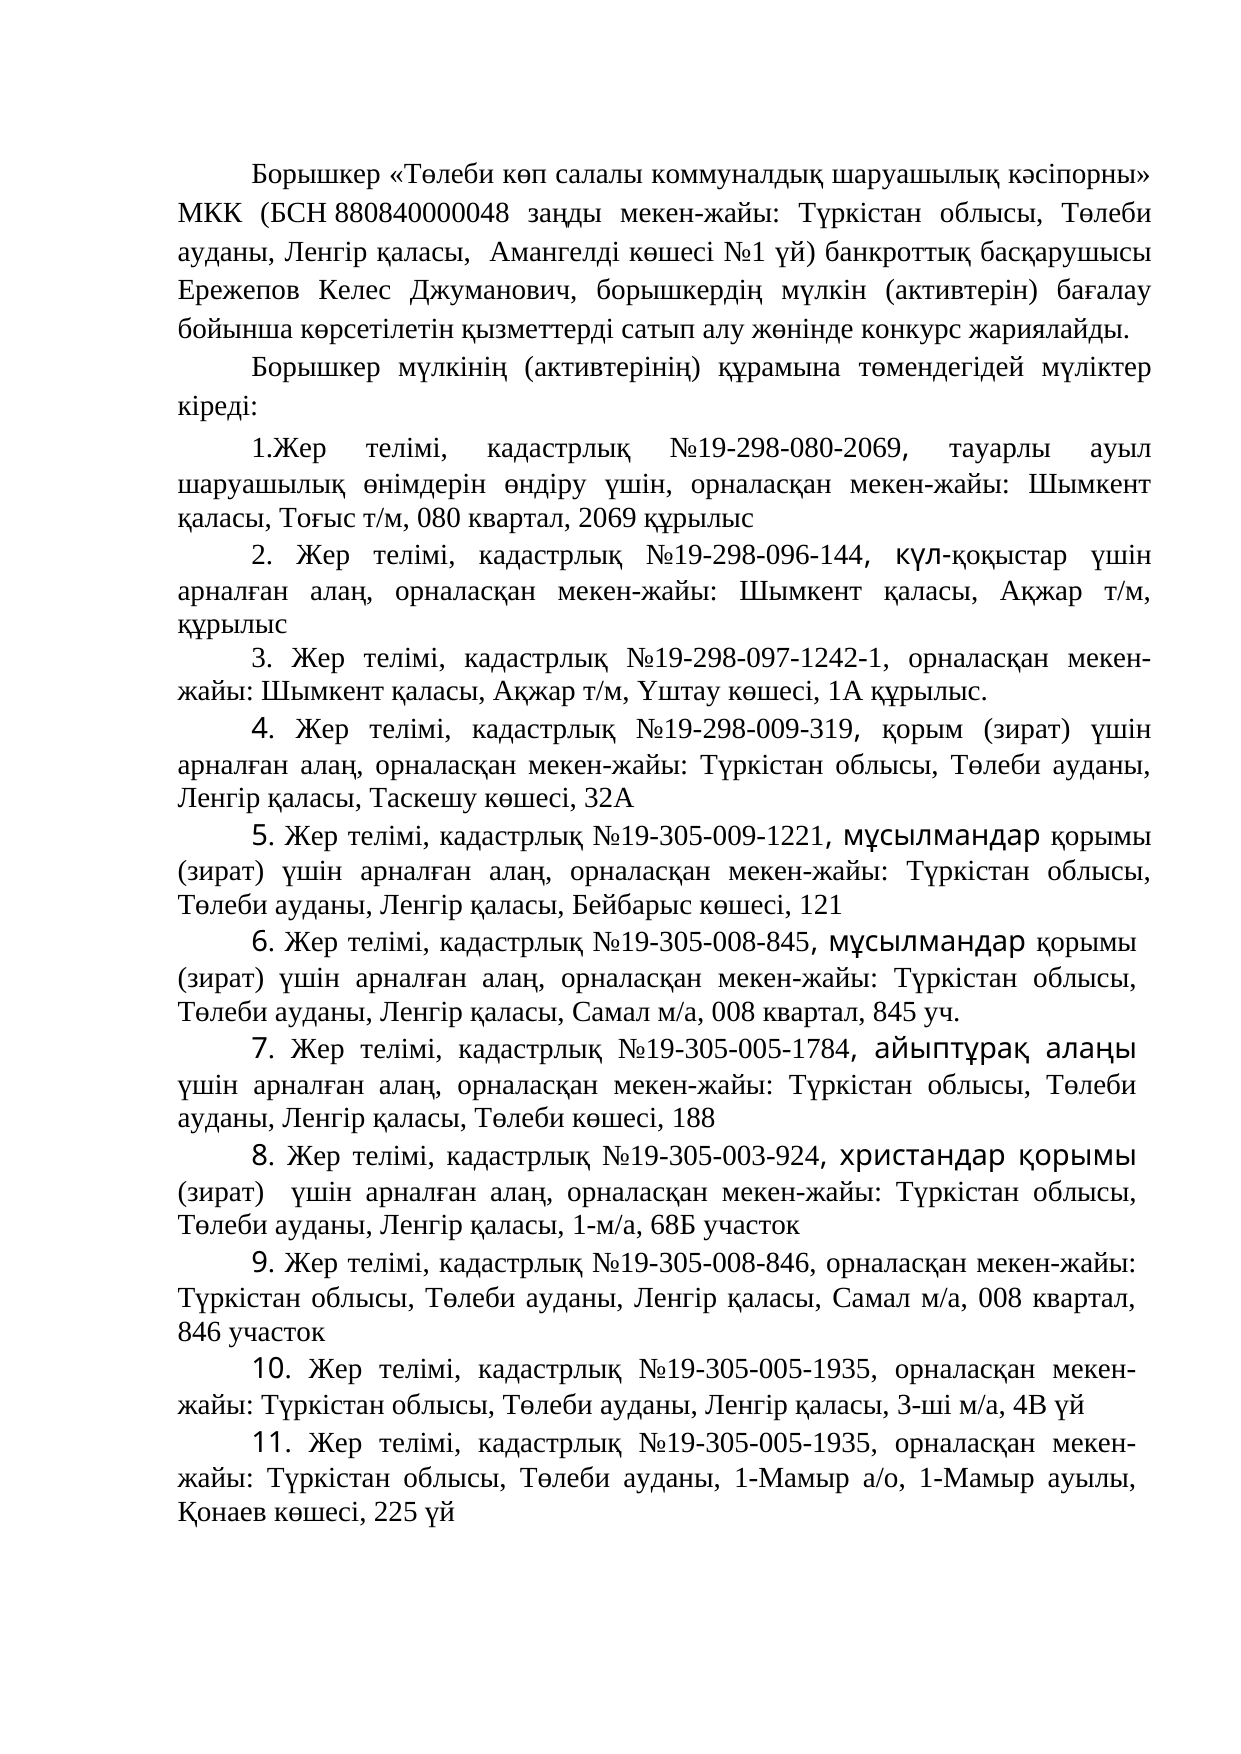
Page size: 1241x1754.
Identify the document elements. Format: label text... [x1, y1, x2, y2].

text 11. Жер телімі, кадастрлық №19-305-005-1935, орналасқан мекен-жайы: Түркістан облысы, Төлеби ауданы, 1-Мамыр а/о, 1-Мамыр ауылы, Қонаев көшесі, 225 үй [177, 1421, 1137, 1528]
text Борышкер «Төлеби көп салалы коммуналдық шаруашылық кәсіпорны» МКК (БСН 880840000048 заңды мекен-жайы: Түркістан облысы, Төлеби ауданы, Ленгір қаласы, Амангелді көшесі №1 үй) банкроттық басқарушысы Ережепов Келес Джуманович, борышкердің мүлкін (активтерін) бағалау бойынша көрсетілетін қызметтерді сатып алу жөнінде конкурс жариялайды. [177, 157, 1152, 344]
text 9. Жер телімі, кадастрлық №19-305-008-846, орналасқан мекен-жайы: Түркістан облысы, Төлеби ауданы, Ленгір қаласы, Самал м/а, 008 квартал, 846 участок [177, 1241, 1137, 1348]
text 5. Жер телімі, кадастрлық №19-305-009-1221, мұсылмандар қорымы (зират) үшін арналған алаң, орналасқан мекен-жайы: Түркістан облысы, Төлеби ауданы, Ленгір қаласы, Бейбарыс көшесі, 121 [177, 814, 1152, 921]
text 10. Жер телімі, кадастрлық №19-305-005-1935, орналасқан мекен-жайы: Түркістан облысы, Төлеби ауданы, Ленгір қаласы, 3-ші м/а, 4В үй [177, 1348, 1137, 1421]
text 3. Жер телімі, кадастрлық №19-298-097-1242-1, орналасқан мекен-жайы: Шымкент қаласы, Ақжар т/м, Үштау көшесі, 1А құрылыс. [177, 640, 1152, 707]
text 8. Жер телімі, кадастрлық №19-305-003-924, христандар қорымы (зират) үшін арналған алаң, орналасқан мекен-жайы: Түркістан облысы, Төлеби ауданы, Ленгір қаласы, 1-м/а, 68Б участок [177, 1134, 1137, 1241]
text 4. Жер телімі, кадастрлық №19-298-009-319, қорым (зират) үшін арналған алаң, орналасқан мекен-жайы: Түркістан облысы, Төлеби ауданы, Ленгір қаласы, Таскешу көшесі, 32А [177, 707, 1152, 814]
text 6. Жер телімі, кадастрлық №19-305-008-845, мұсылмандар қорымы (зират) үшін арналған алаң, орналасқан мекен-жайы: Түркістан облысы, Төлеби ауданы, Ленгір қаласы, Самал м/а, 008 квартал, 845 уч. [177, 921, 1137, 1027]
text 1.Жер телімі, кадастрлық №19-298-080-2069, тауарлы ауыл шаруашылық өнімдерін өндіру үшін, орналасқан мекен-жайы: Шымкент қаласы, Тоғыс т/м, 080 квартал, 2069 құрылыс [177, 426, 1152, 533]
text 7. Жер телімі, кадастрлық №19-305-005-1784, айыптұрақ алаңы үшін арналған алаң, орналасқан мекен-жайы: Түркістан облысы, Төлеби ауданы, Ленгір қаласы, Төлеби көшесі, 188 [177, 1027, 1137, 1134]
text 2. Жер телімі, кадастрлық №19-298-096-144, күл-қоқыстар үшін арналған алаң, орналасқан мекен-жайы: Шымкент қаласы, Ақжар т/м, құрылыс [177, 533, 1152, 640]
text Борышкер мүлкінің (активтерінің) құрамына төмендегідей мүліктер кіреді: [177, 349, 1152, 421]
